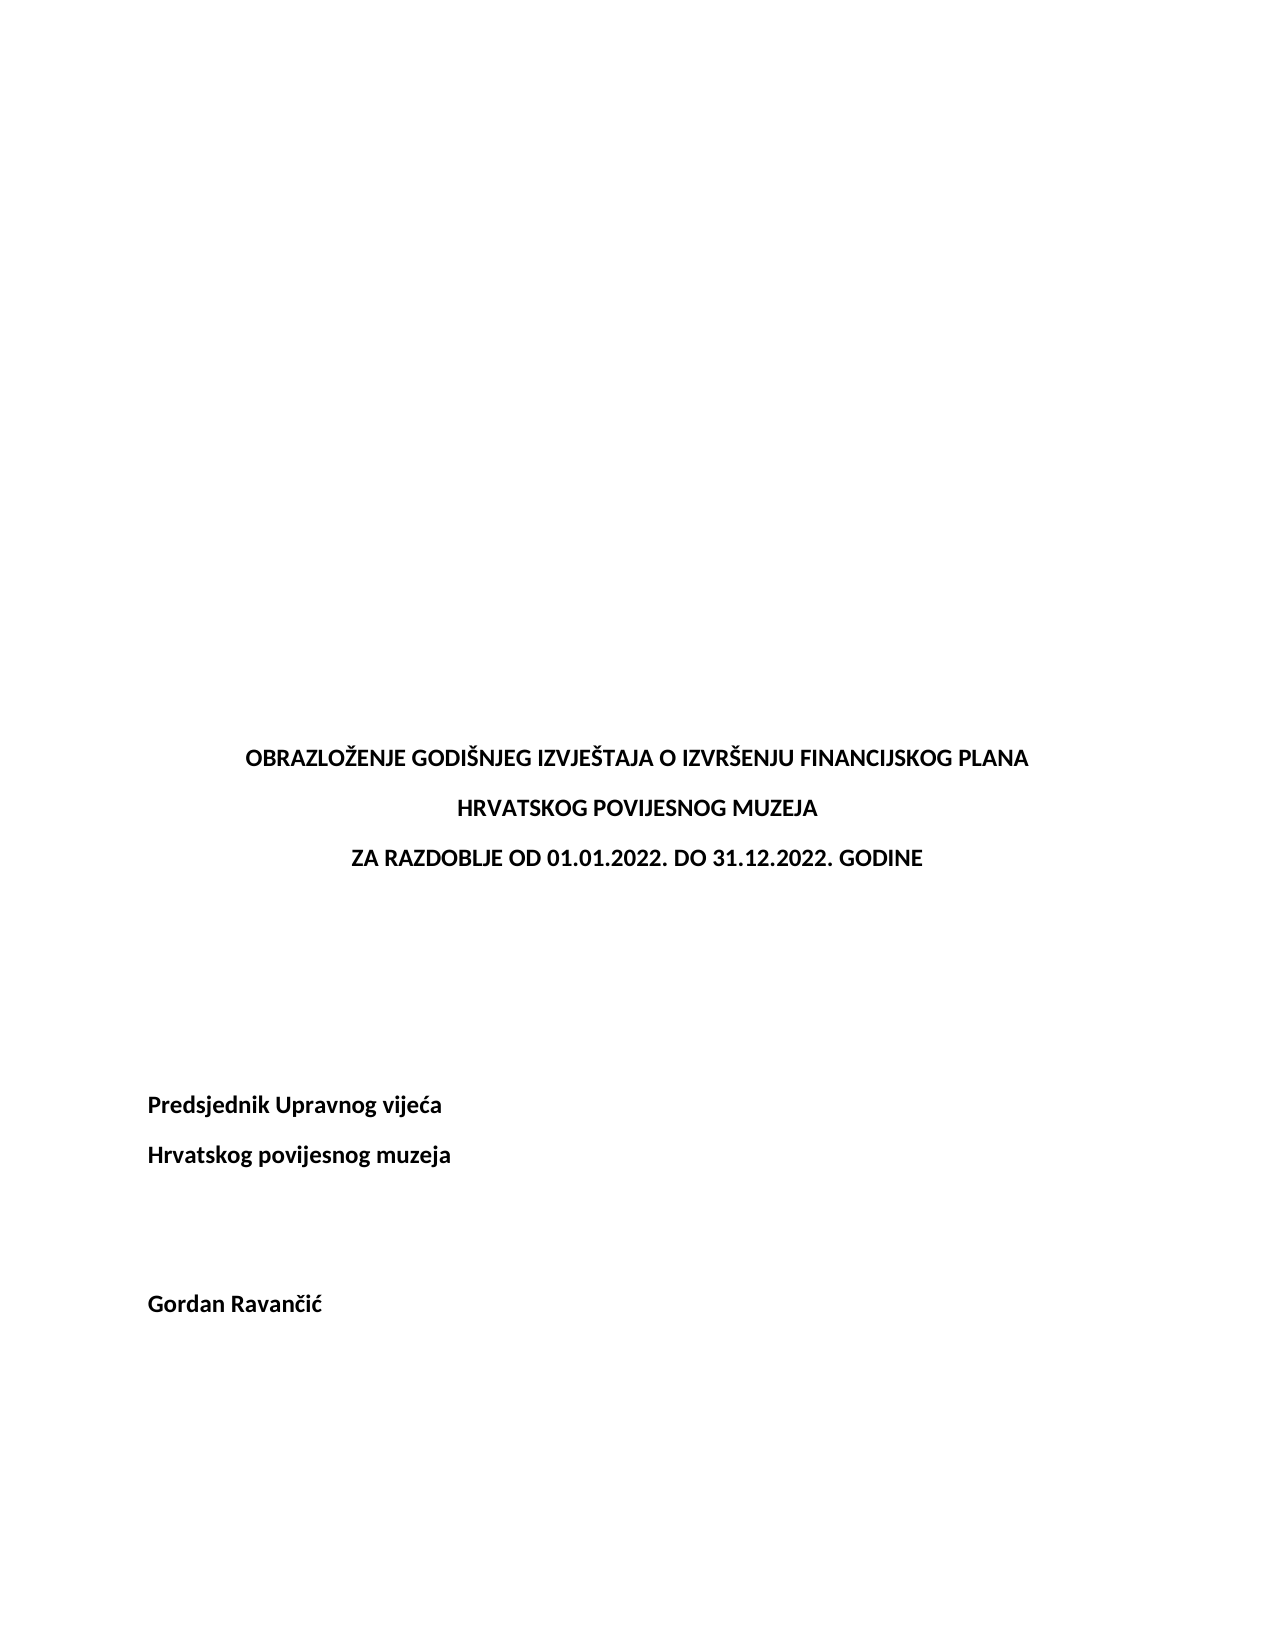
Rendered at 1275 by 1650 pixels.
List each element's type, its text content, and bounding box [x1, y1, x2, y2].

text ZA RAZDOBLJE OD 01.01.2022. DO 31.12.2022. GODINE [148, 842, 1127, 872]
text Predsjednik Upravnog vijeća [148, 1090, 1127, 1120]
text Hrvatskog povijesnog muzeja [148, 1139, 1127, 1170]
text Gordan Ravančić [148, 1288, 1127, 1318]
text HRVATSKOG POVIJESNOG MUZEJA [148, 792, 1127, 823]
text OBRAZLOŽENJE GODIŠNJEG IZVJEŠTAJA O IZVRŠENJU FINANCIJSKOG PLANA [148, 743, 1127, 773]
